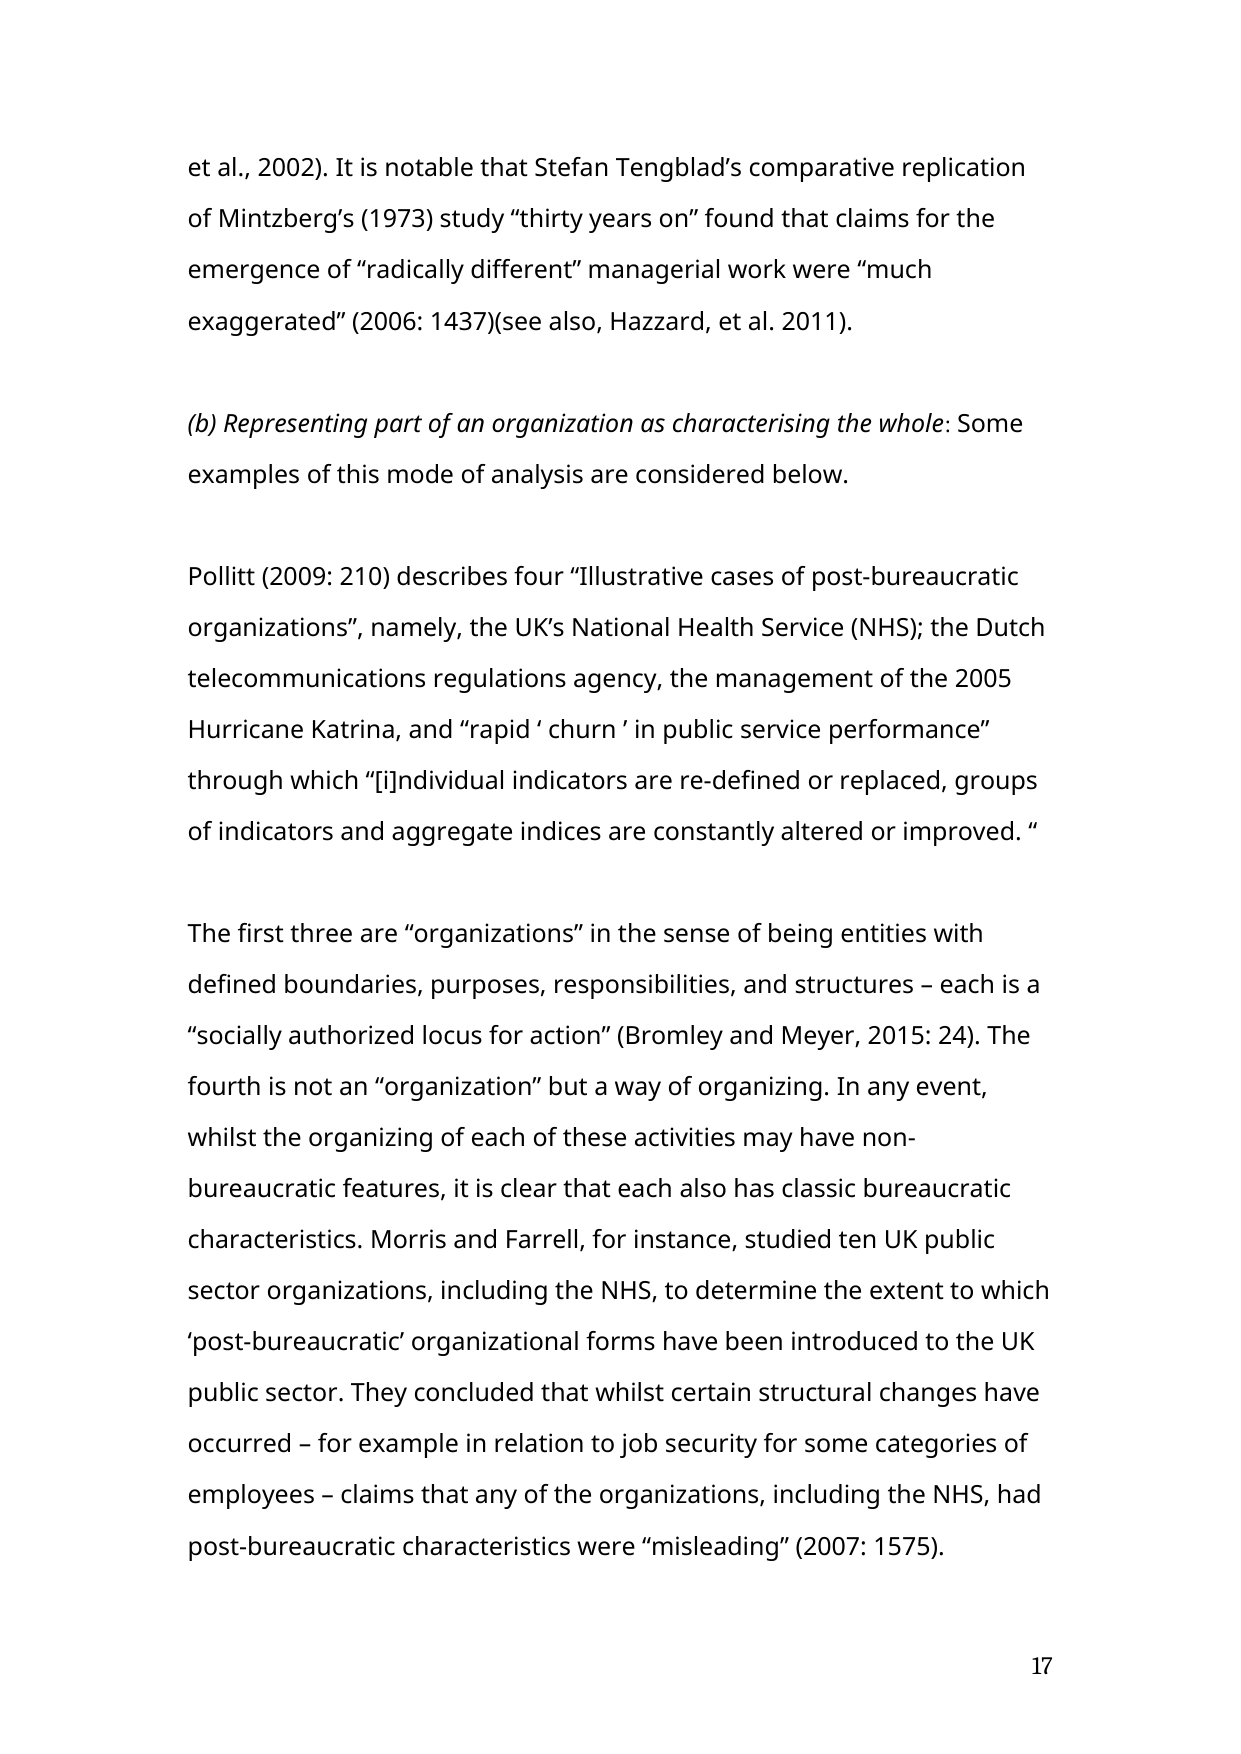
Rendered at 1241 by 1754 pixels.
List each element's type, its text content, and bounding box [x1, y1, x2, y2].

text Pollitt (2009: 210) describes four “Illustrative cases of post-bureaucratic organizations”, namely, the UK’s National Health Service (NHS); the Dutch telecommunications regulations agency, the management of the 2005 Hurricane Katrina, and “rapid ‘ churn ’ in public service performance” through which “[i]ndividual indicators are re-defined or replaced, groups of indicators and aggregate indices are constantly altered or improved. “ [187, 558, 1053, 848]
text (b) Representing part of an organization as characterising the whole: Some examples of this mode of analysis are considered below. [187, 405, 1053, 490]
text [187, 150, 1053, 337]
text The first three are “organizations” in the sense of being entities with defined boundaries, purposes, responsibilities, and structures – each is a “socially authorized locus for action” (Bromley and Meyer, 2015: 24). The fourth is not an “organization” but a way of organizing. In any event, whilst the organizing of each of these activities may have non-bureaucratic features, it is clear that each also has classic bureaucratic characteristics. Morris and Farrell, for instance, studied ten UK public sector organizations, including the NHS, to determine the extent to which ‘post-bureaucratic’ organizational forms have been introduced to the UK public sector. They concluded that whilst certain structural changes have occurred – for example in relation to job security for some categories of employees – claims that any of the organizations, including the NHS, had post-bureaucratic characteristics were “misleading” (2007: 1575). [187, 916, 1053, 1562]
